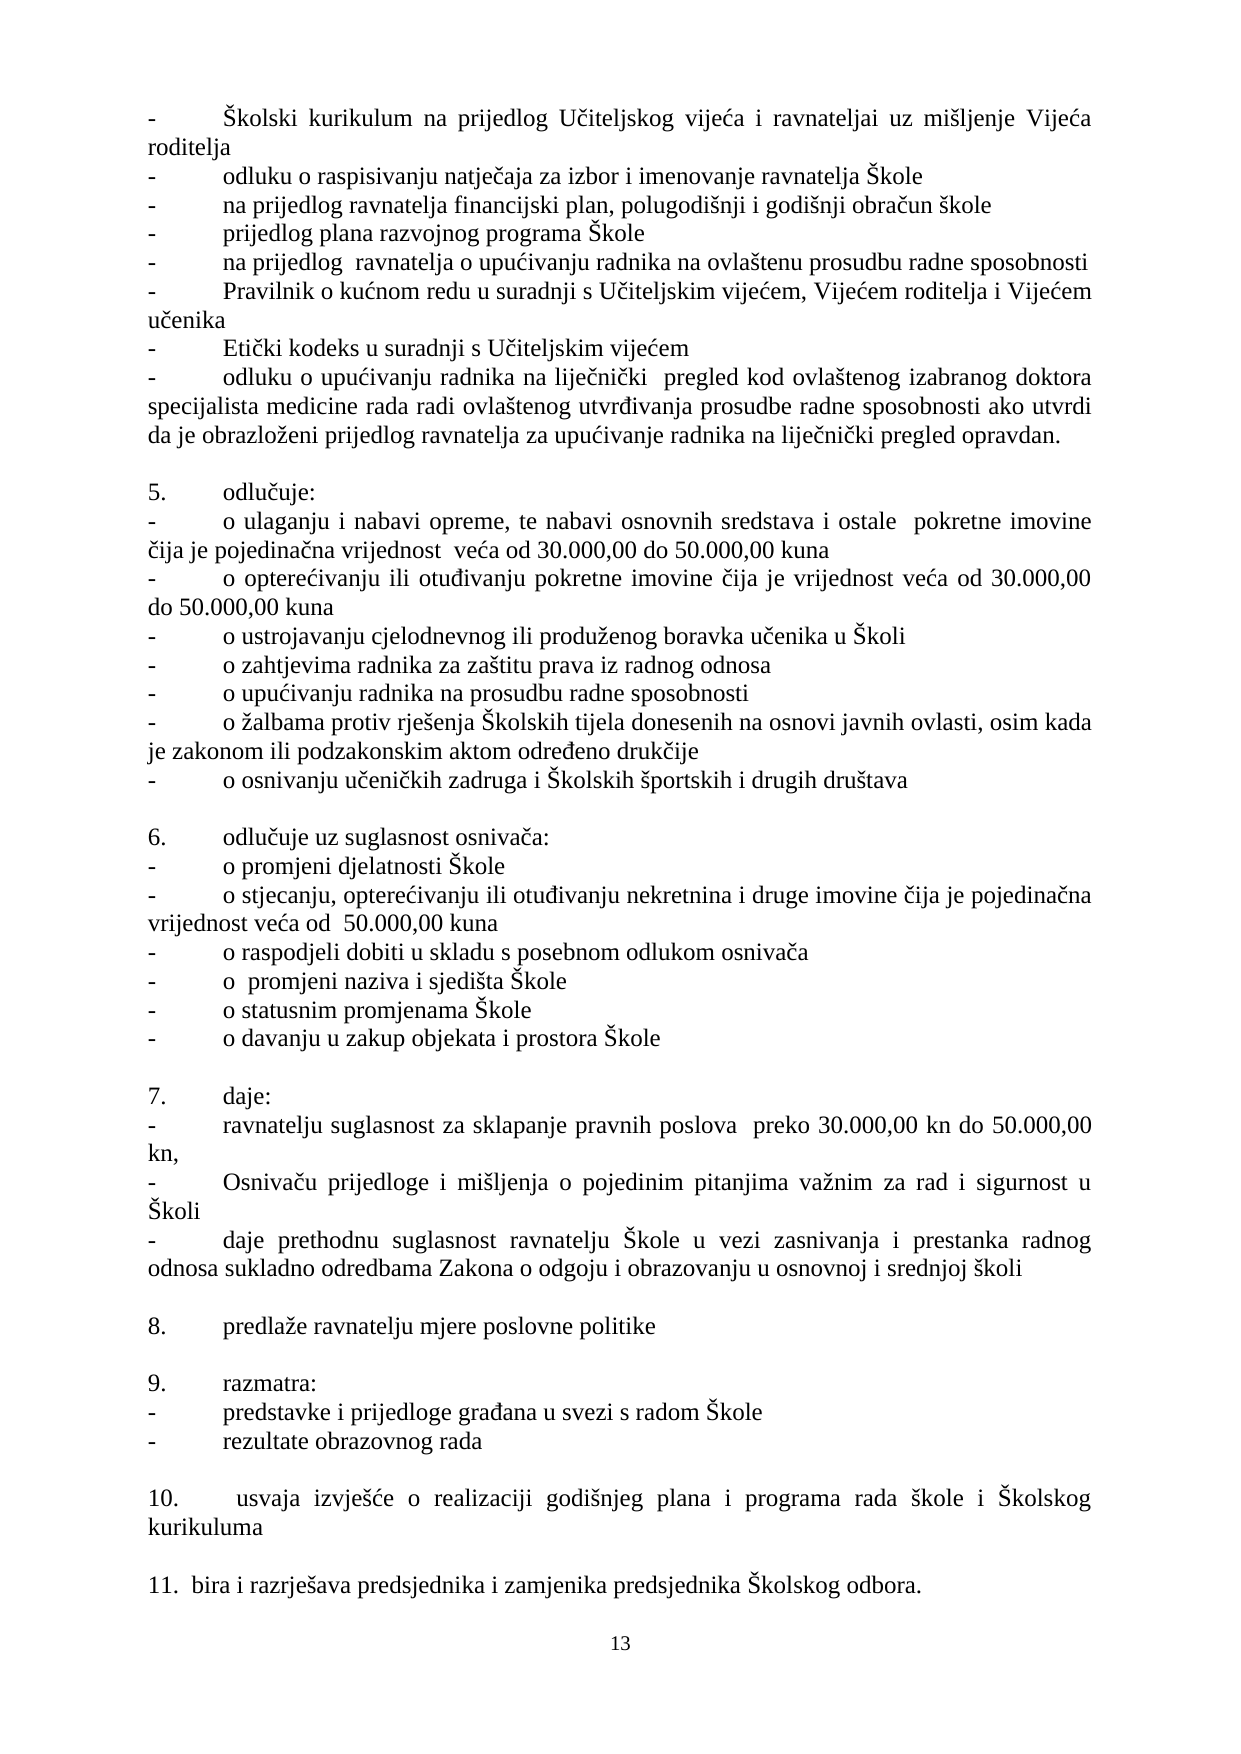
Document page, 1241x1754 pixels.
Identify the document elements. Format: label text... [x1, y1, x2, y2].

text 6. odlučuje uz suglasnost osnivača: [148, 822, 1093, 851]
text - odluku o upućivanju radnika na liječnički pregled kod ovlaštenog izabranog doktora specijalista medicine rada radi ovlaštenog utvrđivanja prosudbe radne sposobnosti ako utvrdi da je obrazloženi prijedlog ravnatelja za upućivanje radnika na liječnički pregled opravdan. [148, 362, 1093, 448]
text 5. odlučuje: [148, 477, 1093, 506]
text 11. bira i razrješava predsjednika i zamjenika predsjednika Školskog odbora. [148, 1570, 1093, 1598]
text - o ustrojavanju cjelodnevnog ili produženog boravka učenika u Školi [148, 621, 1093, 650]
text - daje prethodnu suglasnost ravnatelju Škole u vezi zasnivanja i prestanka radnog odnosa sukladno odredbama Zakona o odgoju i obrazovanju u osnovnoj i srednjoj školi [148, 1225, 1093, 1282]
text - o upućivanju radnika na prosudbu radne sposobnosti [148, 678, 1093, 707]
text - o promjeni naziva i sjedišta Škole [148, 966, 1093, 995]
text - o promjeni djelatnosti Škole [148, 851, 1093, 880]
text - o raspodjeli dobiti u skladu s posebnom odlukom osnivača [148, 937, 1093, 966]
text - o osnivanju učeničkih zadruga i Školskih športskih i drugih društava [148, 765, 1093, 793]
text - prijedlog plana razvojnog programa Škole [148, 218, 1093, 247]
text - o zahtjevima radnika za zaštitu prava iz radnog odnosa [148, 650, 1093, 678]
text - o statusnim promjenama Škole [148, 995, 1093, 1023]
text - na prijedlog ravnatelja o upućivanju radnika na ovlaštenu prosudbu radne sposobnosti [148, 247, 1093, 276]
text - o stjecanju, opterećivanju ili otuđivanju nekretnina i druge imovine čija je pojedinačna vrijednost veća od 50.000,00 kuna [148, 880, 1093, 937]
text - Osnivaču prijedloge i mišljenja o pojedinim pitanjima važnim za rad i sigurnost u Školi [148, 1167, 1093, 1225]
text - o žalbama protiv rješenja Školskih tijela donesenih na osnovi javnih ovlasti, osim kada je zakonom ili podzakonskim aktom određeno drukčije [148, 707, 1093, 765]
text - o ulaganju i nabavi opreme, te nabavi osnovnih sredstava i ostale pokretne imovine čija je pojedinačna vrijednost veća od 30.000,00 do 50.000,00 kuna [148, 506, 1093, 563]
text 9. razmatra: [148, 1368, 1093, 1397]
text - odluku o raspisivanju natječaja za izbor i imenovanje ravnatelja Škole [148, 161, 1093, 190]
text 10. usvaja izvješće o realizaciji godišnjeg plana i programa rada škole i Školskog kurikuluma [148, 1483, 1093, 1541]
text - o davanju u zakup objekata i prostora Škole [148, 1023, 1093, 1052]
text - Etički kodeks u suradnji s Učiteljskim vijećem [148, 333, 1093, 362]
text 7. daje: [148, 1081, 1093, 1110]
text - Školski kurikulum na prijedlog Učiteljskog vijeća i ravnateljai uz mišljenje Vijeća roditelja [148, 103, 1093, 161]
text 8. predlaže ravnatelju mjere poslovne politike [148, 1311, 1093, 1340]
text - o opterećivanju ili otuđivanju pokretne imovine čija je vrijednost veća od 30.000,00 do 50.000,00 kuna [148, 563, 1093, 621]
text - ravnatelju suglasnost za sklapanje pravnih poslova preko 30.000,00 kn do 50.000,00 kn, [148, 1110, 1093, 1167]
text - predstavke i prijedloge građana u svezi s radom Škole [148, 1397, 1093, 1426]
text - Pravilnik o kućnom redu u suradnji s Učiteljskim vijećem, Vijećem roditelja i Vijećem učenika [148, 276, 1093, 333]
text - na prijedlog ravnatelja financijski plan, polugodišnji i godišnji obračun škole [148, 190, 1093, 218]
text - rezultate obrazovnog rada [148, 1426, 1093, 1455]
